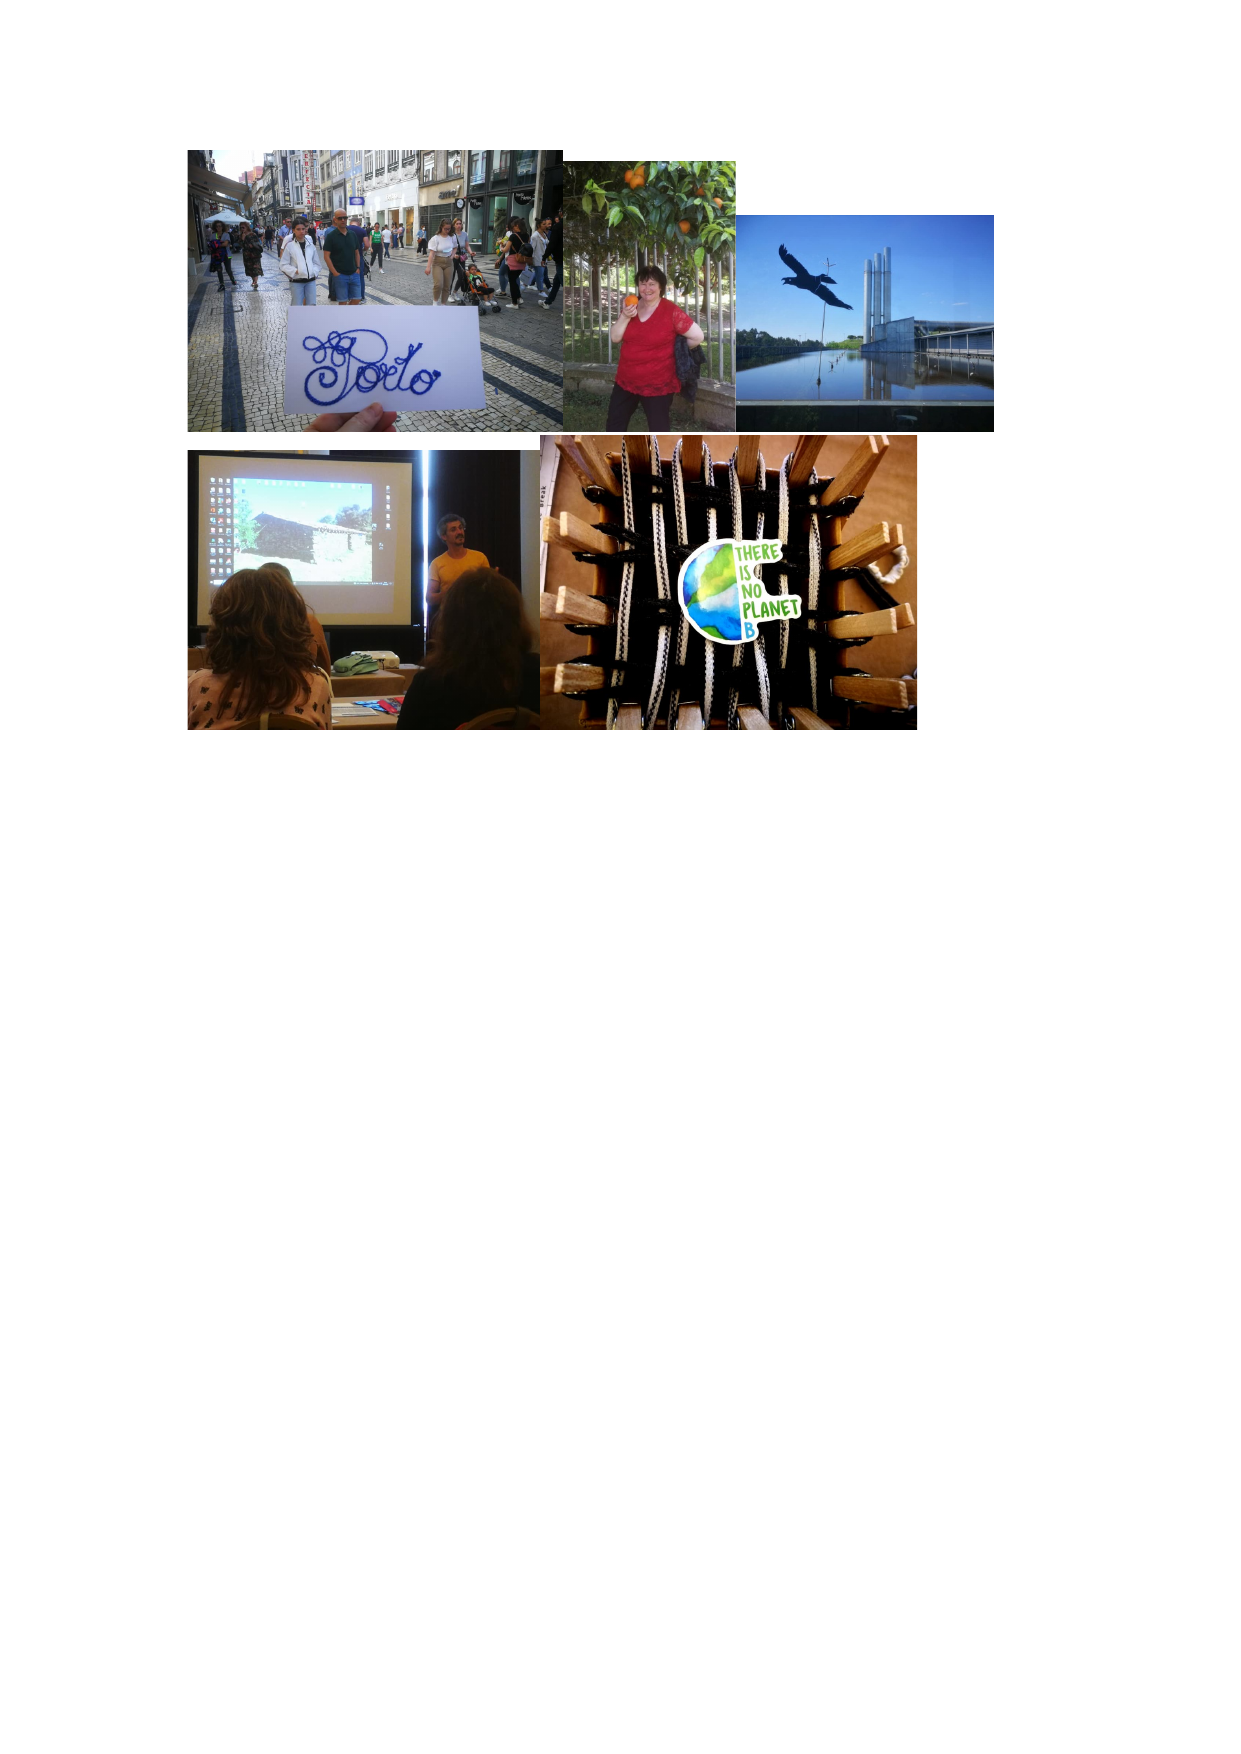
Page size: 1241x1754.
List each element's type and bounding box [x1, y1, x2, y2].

picture [187, 435, 918, 730]
picture [187, 150, 994, 432]
